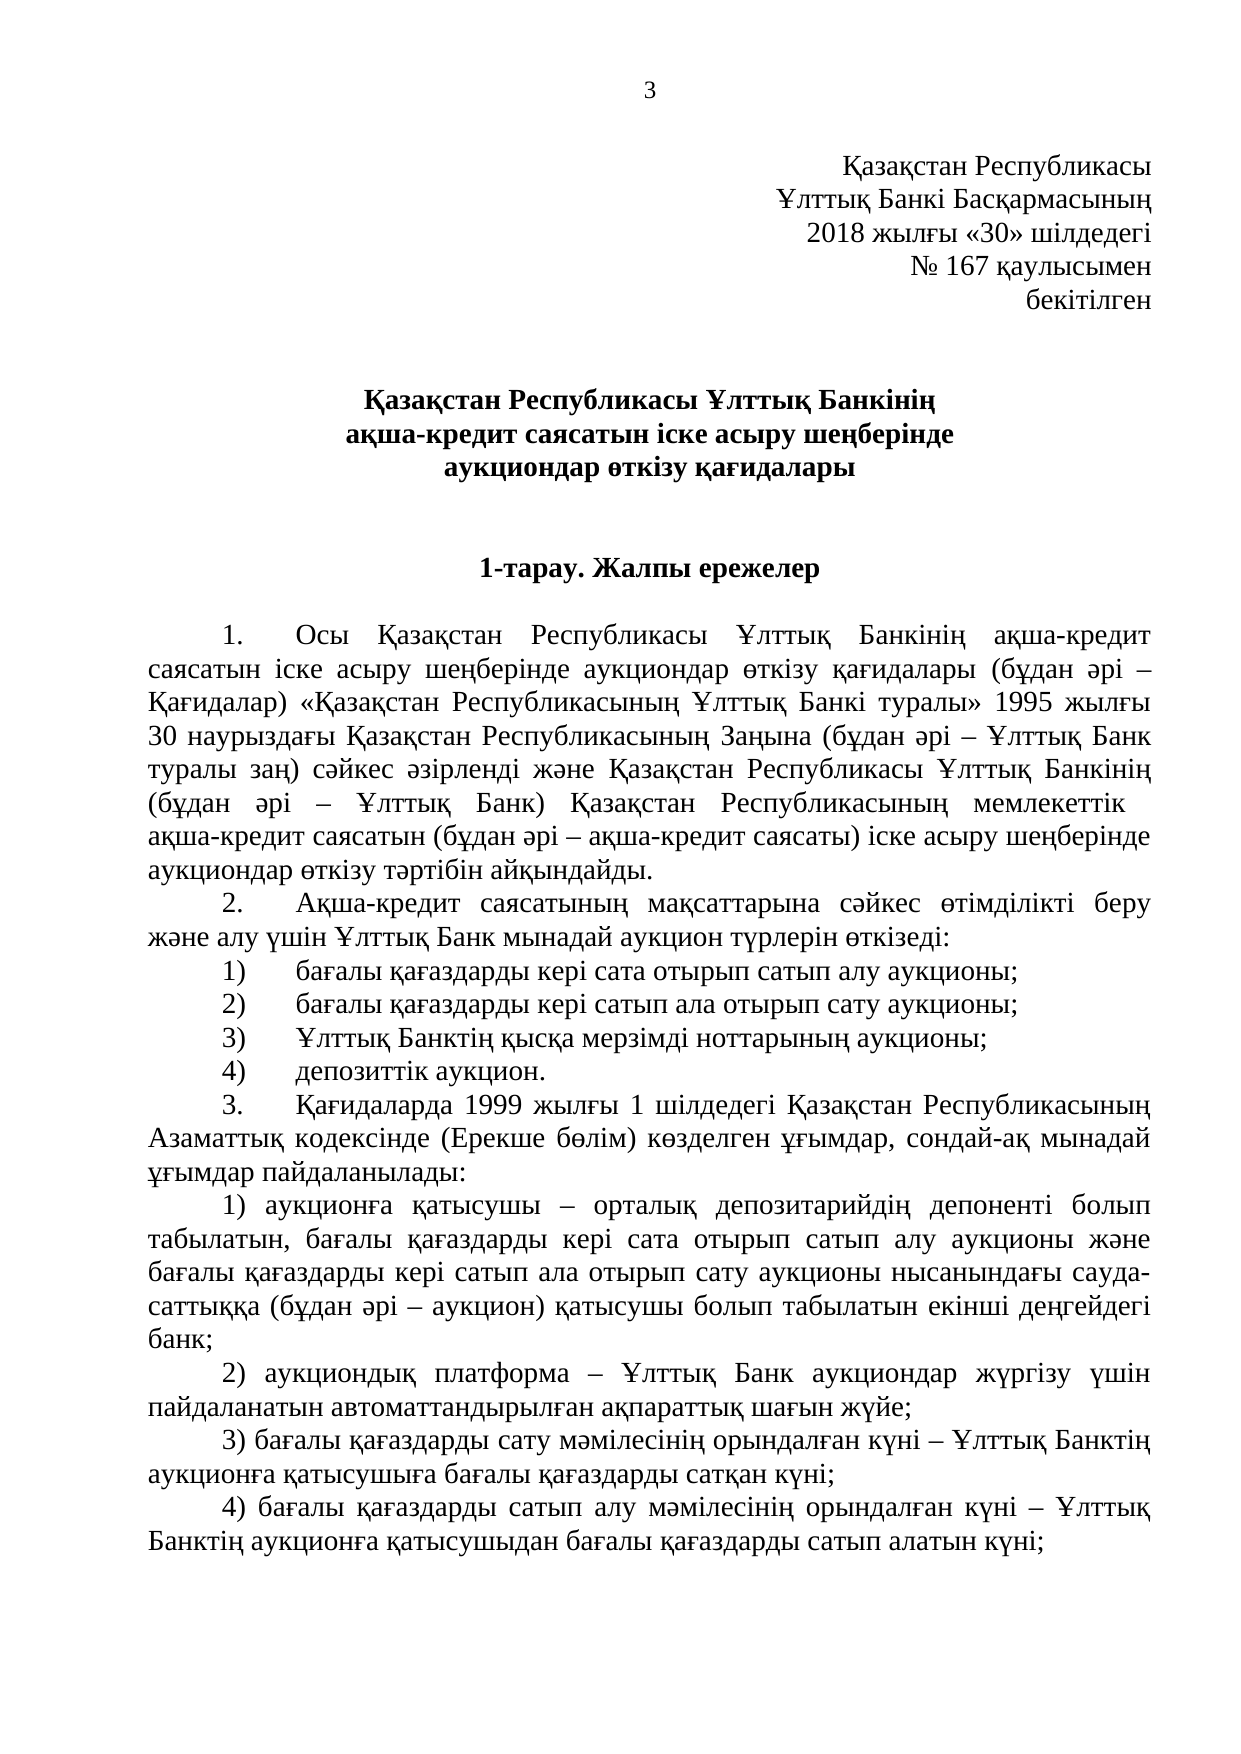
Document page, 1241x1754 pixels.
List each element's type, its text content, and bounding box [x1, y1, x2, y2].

list Осы Қазақстан Республикасы Ұлттық Банкінің ақша-кредит саясатын іске асыру шеңберінде аукциондар өткізу қағидалары (бұдан әрі – Қағидалар) «Қазақстан Республикасының Ұлттық Банкі туралы» 1995 жылғы 30 наурыздағы Қазақстан Республикасының Заңына (бұдан әрі – Ұлттық Банк туралы заң) сәйкес әзірленді және Қазақстан Республикасы Ұлттық Банкінің (бұдан әрі – Ұлттық Банк) Қазақстан Республикасының мемлекеттік ақша-кредит саясатын (бұдан әрі – ақша-кредит саясаты) іске асыру шеңберінде аукциондар өткізу тәртібін айқындайды. [148, 617, 1152, 886]
text 1-тарау. Жалпы ережелер [148, 550, 1152, 584]
text 4) бағалы қағаздарды сатып алу мәмілесінің орындалған күні – Ұлттық Банктің аукционға қатысушыдан бағалы қағаздарды сатып алатын күні; [148, 1489, 1152, 1556]
text 2018 жылғы «30» шілдедегі [148, 215, 1152, 248]
list депозиттік аукцион. [148, 1053, 1152, 1087]
list Қағидаларда 1999 жылғы 1 шілдедегі Қазақстан Республикасының Азаматтық кодексінде (Ерекше бөлім) көзделген ұғымдар, сондай-ақ мынадай ұғымдар пайдаланылады: [148, 1087, 1152, 1187]
text Ұлттық Банкі Басқармасының [148, 181, 1152, 215]
list бағалы қағаздарды кері сата отырып сатып алу аукционы; [148, 953, 1152, 986]
text 1) аукционға қатысушы – орталық депозитарийдің депоненті болып табылатын, бағалы қағаздарды кері сата отырып сатып алу аукционы және бағалы қағаздарды кері сатып ала отырып сату аукционы нысанындағы сауда-саттыққа (бұдан әрі – аукцион) қатысушы болып табылатын екінші деңгейдегі банк; [148, 1187, 1152, 1355]
text бекітілген [148, 282, 1152, 315]
text Қазақстан Республикасы Ұлттық Банкінің [148, 382, 1152, 416]
list бағалы қағаздарды кері сатып ала отырып сату аукционы; [148, 986, 1152, 1020]
text № 167 қаулысымен [148, 248, 1152, 282]
list Ақша-кредит саясатының мақсаттарына сәйкес өтімділікті беру және алу үшін Ұлттық Банк мынадай аукцион түрлерін өткізеді: [148, 886, 1152, 953]
text Қазақстан Республикасы [148, 148, 1152, 181]
text ақша-кредит саясатын iске асыру шеңберінде [148, 416, 1152, 449]
list Ұлттық Банктің қысқа мерзімді ноттарының аукционы; [148, 1020, 1152, 1053]
text 2) аукциондық платформа – Ұлттық Банк аукциондар жүргізу үшін пайдаланатын автоматтандырылған ақпараттық шағын жүйе; [148, 1355, 1152, 1422]
text аукциондар өткізу қағидалары [148, 449, 1152, 483]
text 3) бағалы қағаздарды сату мәмілесінің орындалған күні – Ұлттық Банктің аукционға қатысушыға бағалы қағаздарды сатқан күні; [148, 1422, 1152, 1489]
